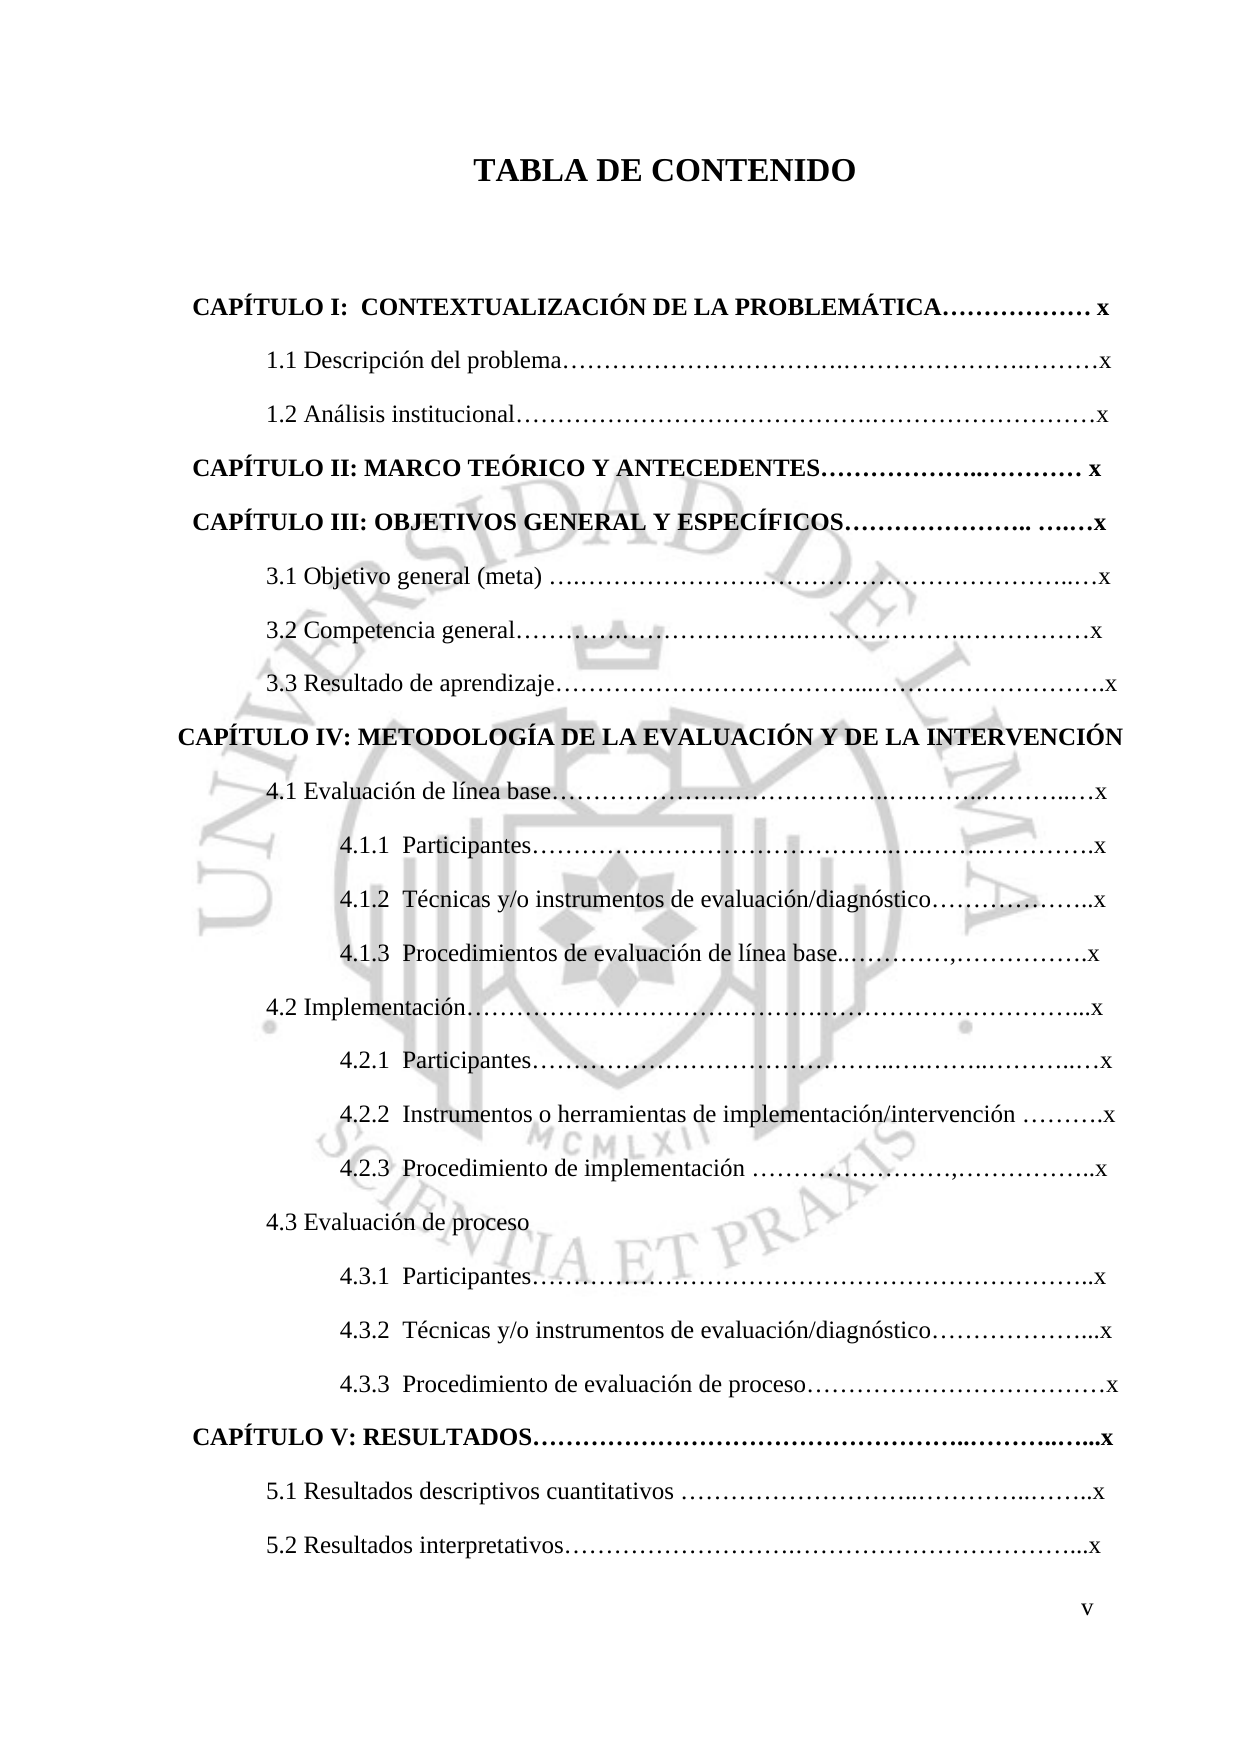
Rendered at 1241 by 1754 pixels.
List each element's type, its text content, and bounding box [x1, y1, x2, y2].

text 4.2.2 Instrumentos o herramientas de implementación/intervención ……….x [339, 1099, 1138, 1128]
text 3.3 Resultado de aprendizaje………………………………...……………………….x [192, 668, 1138, 697]
text 5.1 Resultados descriptivos cuantitativos ………………………..…………..……..x [266, 1476, 1138, 1505]
text 3.2 Competencia general………….………………….……….……….……………x [192, 615, 1138, 643]
text 1.2 Análisis institucional…………………………………….………………………x [192, 399, 1138, 428]
text 4.3 Evaluación de proceso [266, 1207, 1138, 1236]
text 4.1 Evaluación de línea base…………………………………..….……..………..…x [192, 776, 1138, 805]
text 4.1.1 Participantes……………………………………..….……..………….x [266, 830, 1138, 859]
text 4.1.3 Procedimientos de evaluación de línea base..…………,…………….x [266, 938, 1138, 967]
text CAPÍTULO II: MARCO TEÓRICO Y ANTECEDENTES………………..………… x [192, 453, 1138, 482]
text 4.3.1 Participantes…………………………………………………………..x [266, 1261, 1138, 1290]
text 1.1 Descripción del problema…………………………….………………….………x [192, 345, 1138, 374]
text 4.2.1 Participantes……………………………………..….……..………..…x [266, 1046, 1138, 1074]
text CAPÍTULO I: CONTEXTUALIZACIÓN DE LA PROBLEMÁTICA……………… x [192, 292, 1138, 320]
text 5.2 Resultados interpretativos……………………….……………………………...x [192, 1530, 1138, 1559]
text 4.2 Implementación…………………………………….…………………………...x [192, 992, 1138, 1020]
text CAPÍTULO V: RESULTADOS……………………………………………..………..…...x [192, 1422, 1138, 1451]
text 4.3.2 Técnicas y/o instrumentos de evaluación/diagnóstico………………...x [266, 1315, 1138, 1343]
text 3.1 Objetivo general (meta) ….………………….………………………………..…x [192, 561, 1138, 589]
picture [57, 322, 1183, 1432]
text 4.2.3 Procedimiento de implementación ……………………,……………..x [266, 1153, 1138, 1182]
subtitle TABLA DE CONTENIDO [192, 150, 1138, 188]
text CAPÍTULO IV: METODOLOGÍA DE LA EVALUACIÓN Y DE LA INTERVENCIÓN [177, 722, 1138, 751]
text 4.1.2 Técnicas y/o instrumentos de evaluación/diagnóstico………………..x [266, 884, 1138, 913]
text 4.3.3 Procedimiento de evaluación de proceso………………………………x [266, 1369, 1138, 1397]
text CAPÍTULO III: OBJETIVOS GENERAL Y ESPECÍFICOS………………….. ….…x [192, 507, 1138, 536]
